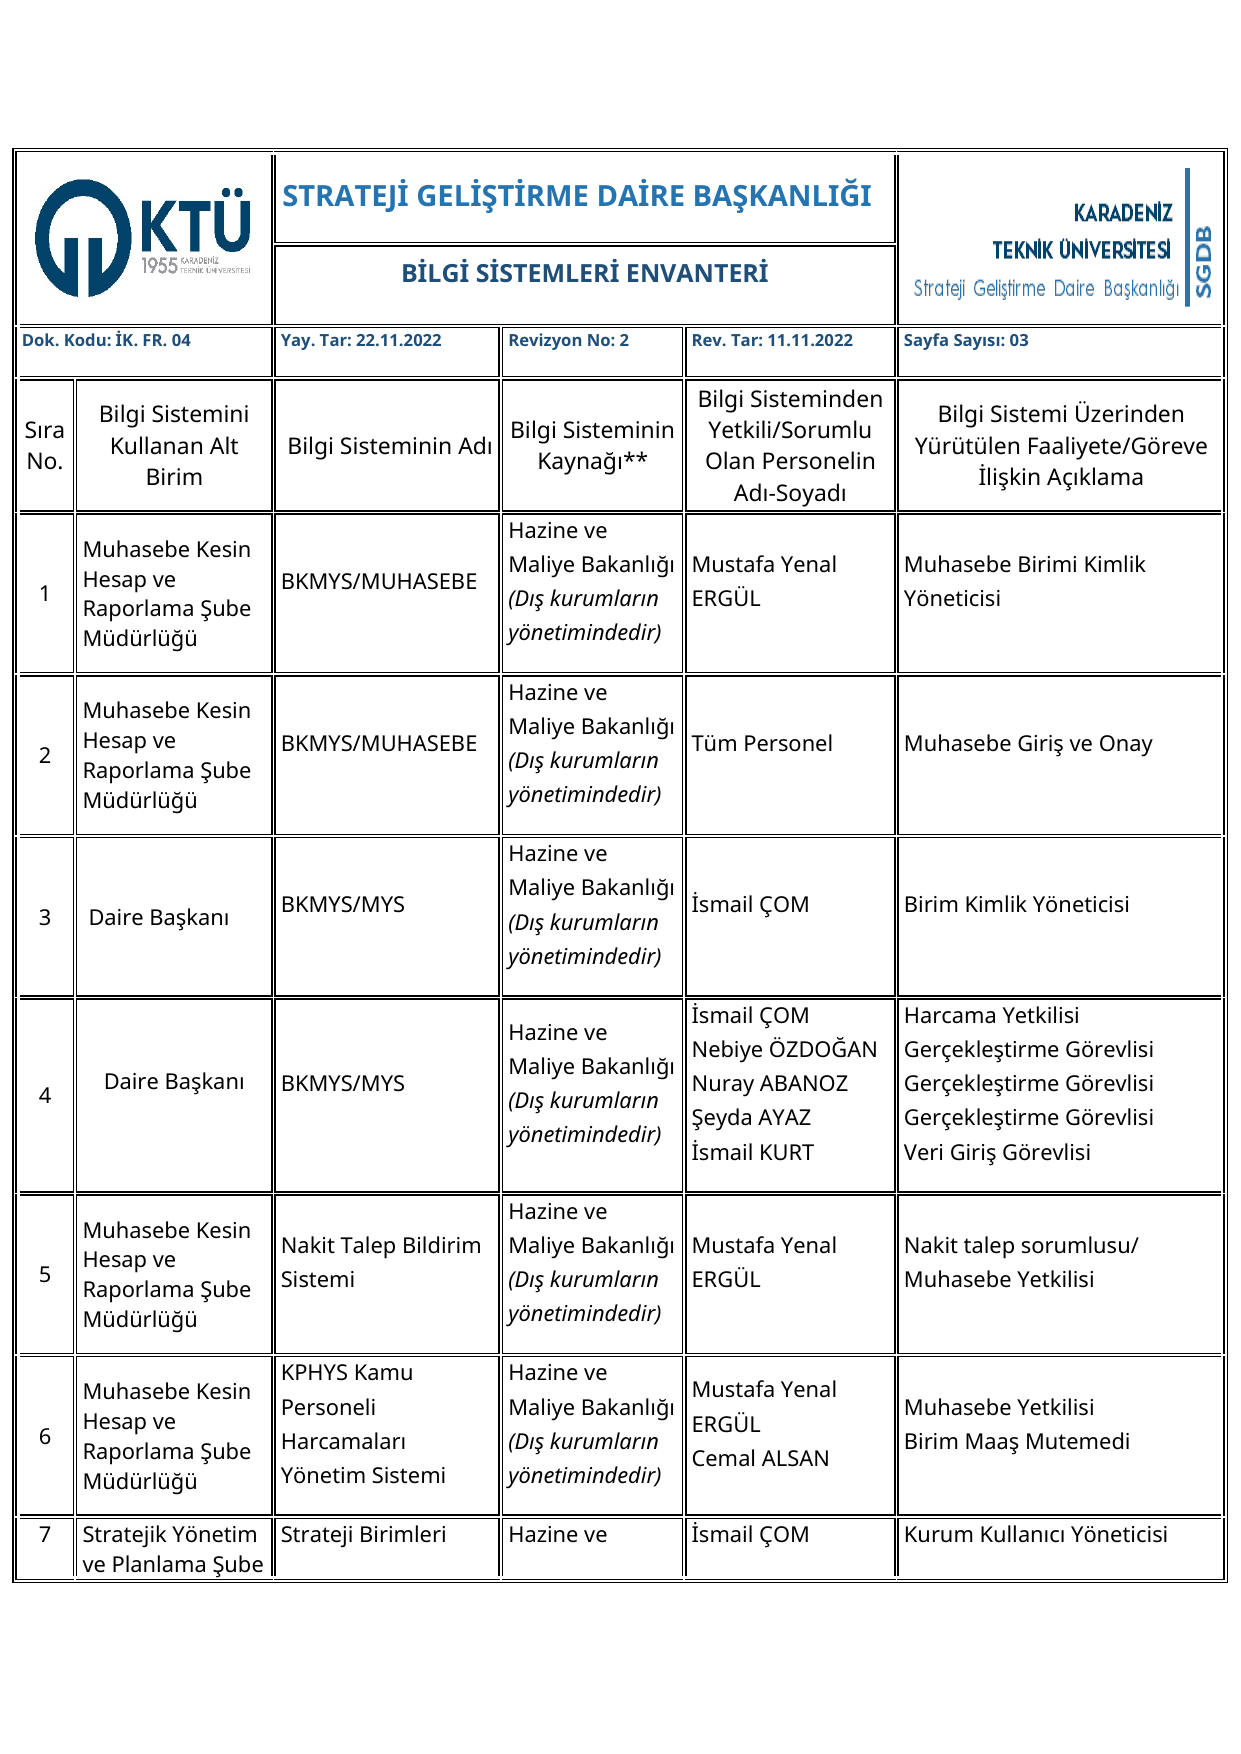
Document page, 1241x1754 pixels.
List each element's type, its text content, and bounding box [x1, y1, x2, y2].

picture [903, 168, 1222, 308]
table_header STRATEJİ GELİŞTİRME DAİRE BAŞKANLIĞI [273, 149, 896, 242]
table_cell 3 [14, 834, 75, 995]
table_cell 5 [14, 1191, 75, 1353]
table_cell 2 [14, 672, 75, 833]
table_cell 7 [14, 1514, 75, 1579]
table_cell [273, 1514, 501, 1579]
table_cell BİLGİ SİSTEMLERİ ENVANTERİ [276, 247, 894, 324]
table_cell Daire Başkanı [77, 1000, 271, 1191]
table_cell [501, 1514, 684, 1579]
table_cell Hazine ve Maliye Bakanlığı (Dış kurumların yönetimindedir) [503, 1000, 682, 1191]
table_cell Hazine ve Maliye Bakanlığı (Dış kurumların yönetimindedir) [503, 1196, 682, 1353]
table_cell 4 [14, 995, 75, 1191]
table_cell Hazine ve Maliye Bakanlığı (Dış kurumların yönetimindedir) [503, 515, 682, 672]
table_header [17, 152, 273, 324]
table_cell Harcama Yetkilisi Gerçekleştirme Görevlisi Gerçekleştirme Görevlisi Gerçekleştirme Görevlisi Veri Giriş Görevlisi [896, 995, 1226, 1191]
table_cell Muhasebe Birimi Kimlik Yöneticisi [896, 510, 1226, 672]
table_cell Yay. Tar: 22.11.2022 [276, 328, 498, 376]
table_cell Muhasebe Kesin Hesap ve Raporlama Şube Müdürlüğü [77, 1357, 271, 1514]
table_cell Bilgi Sisteminin Kaynağı** [503, 381, 682, 510]
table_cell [896, 1514, 1226, 1579]
table_cell BKMYS/MUHASEBE [276, 515, 498, 672]
table_cell Muhasebe Yetkilisi Birim Maaş Mutemedi [896, 1353, 1226, 1514]
table_cell Revizyon No: 2 [503, 328, 682, 376]
table_cell KPHYS Kamu Personeli Harcamaları Yönetim Sistemi [276, 1357, 498, 1514]
table_cell BKMYS/MYS [276, 1000, 498, 1191]
table_cell Muhasebe Kesin Hesap ve Raporlama Şube Müdürlüğü [77, 677, 271, 833]
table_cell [684, 1514, 896, 1579]
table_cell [75, 1519, 273, 1579]
table_cell Mustafa Yenal ERGÜL [687, 1196, 894, 1353]
table_cell Dok. Kodu: İK. FR. 04 [14, 324, 273, 376]
table_cell Bilgi Sisteminin Adı [276, 381, 498, 510]
table_cell Bilgi Sistemi Üzerinden Yürütülen Faaliyete/Göreve İlişkin Açıklama [896, 376, 1226, 510]
table_header [896, 149, 1226, 324]
picture [21, 162, 269, 314]
table_cell Muhasebe Giriş ve Onay [896, 672, 1226, 833]
table_cell Tüm Personel [687, 677, 894, 833]
table_cell Hazine ve Maliye Bakanlığı (Dış kurumların yönetimindedir) [503, 677, 682, 833]
table_cell Mustafa Yenal ERGÜL Cemal ALSAN [687, 1357, 894, 1514]
table_cell BKMYS/MUHASEBE [276, 677, 498, 833]
table_cell Birim Kimlik Yöneticisi [896, 834, 1226, 995]
table_cell İsmail ÇOM [687, 838, 894, 995]
table_cell 1 [14, 510, 75, 672]
table_cell Sayfa Sayısı: 03 [896, 324, 1226, 376]
table_cell Bilgi Sistemini Kullanan Alt Birim [77, 381, 271, 510]
table_cell Muhasebe Kesin Hesap ve Raporlama Şube Müdürlüğü [77, 515, 271, 672]
table_cell Daire Başkanı [77, 838, 271, 995]
table_cell Nakit Talep Bildirim Sistemi [276, 1196, 498, 1353]
table_cell Bilgi Sisteminden Yetkili/Sorumlu Olan Personelin Adı-Soyadı [687, 381, 894, 510]
table_cell Hazine ve Maliye Bakanlığı (Dış kurumların yönetimindedir) [503, 838, 682, 995]
table_cell Hazine ve Maliye Bakanlığı (Dış kurumların yönetimindedir) [503, 1357, 682, 1514]
table_cell İsmail ÇOM Nebiye ÖZDOĞAN Nuray ABANOZ Şeyda AYAZ İsmail KURT [687, 1000, 894, 1191]
table_cell Rev. Tar: 11.11.2022 [687, 328, 894, 376]
table_cell Sıra No. [14, 376, 75, 510]
table_cell Muhasebe Kesin Hesap ve Raporlama Şube Müdürlüğü [77, 1196, 271, 1353]
table_cell BKMYS/MYS [276, 838, 498, 995]
table_cell Mustafa Yenal ERGÜL [687, 515, 894, 672]
table_cell 6 [14, 1353, 75, 1514]
table_cell Nakit talep sorumlusu/ Muhasebe Yetkilisi [896, 1191, 1226, 1353]
